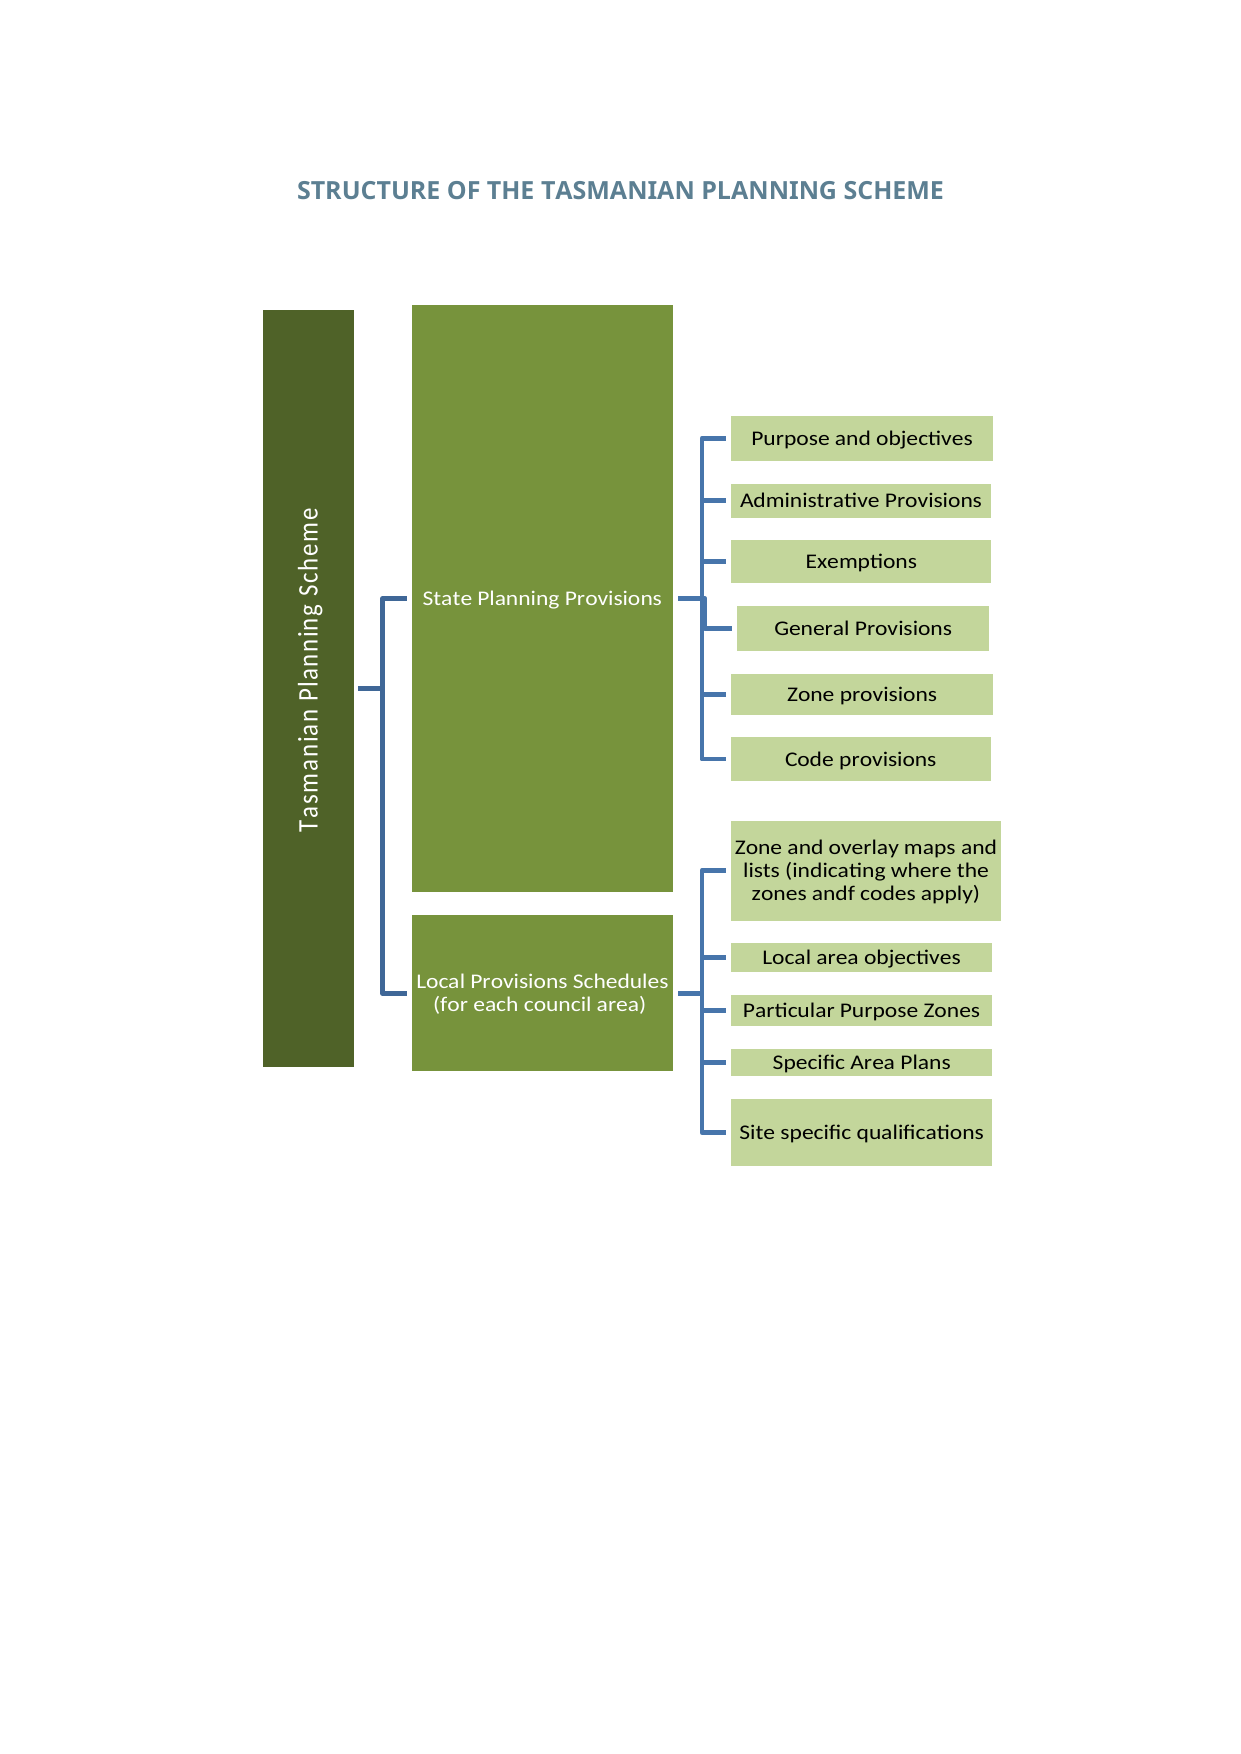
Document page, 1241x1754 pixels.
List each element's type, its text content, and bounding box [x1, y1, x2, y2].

text Structure of the Tasmanian Planning Scheme [148, 173, 1093, 207]
